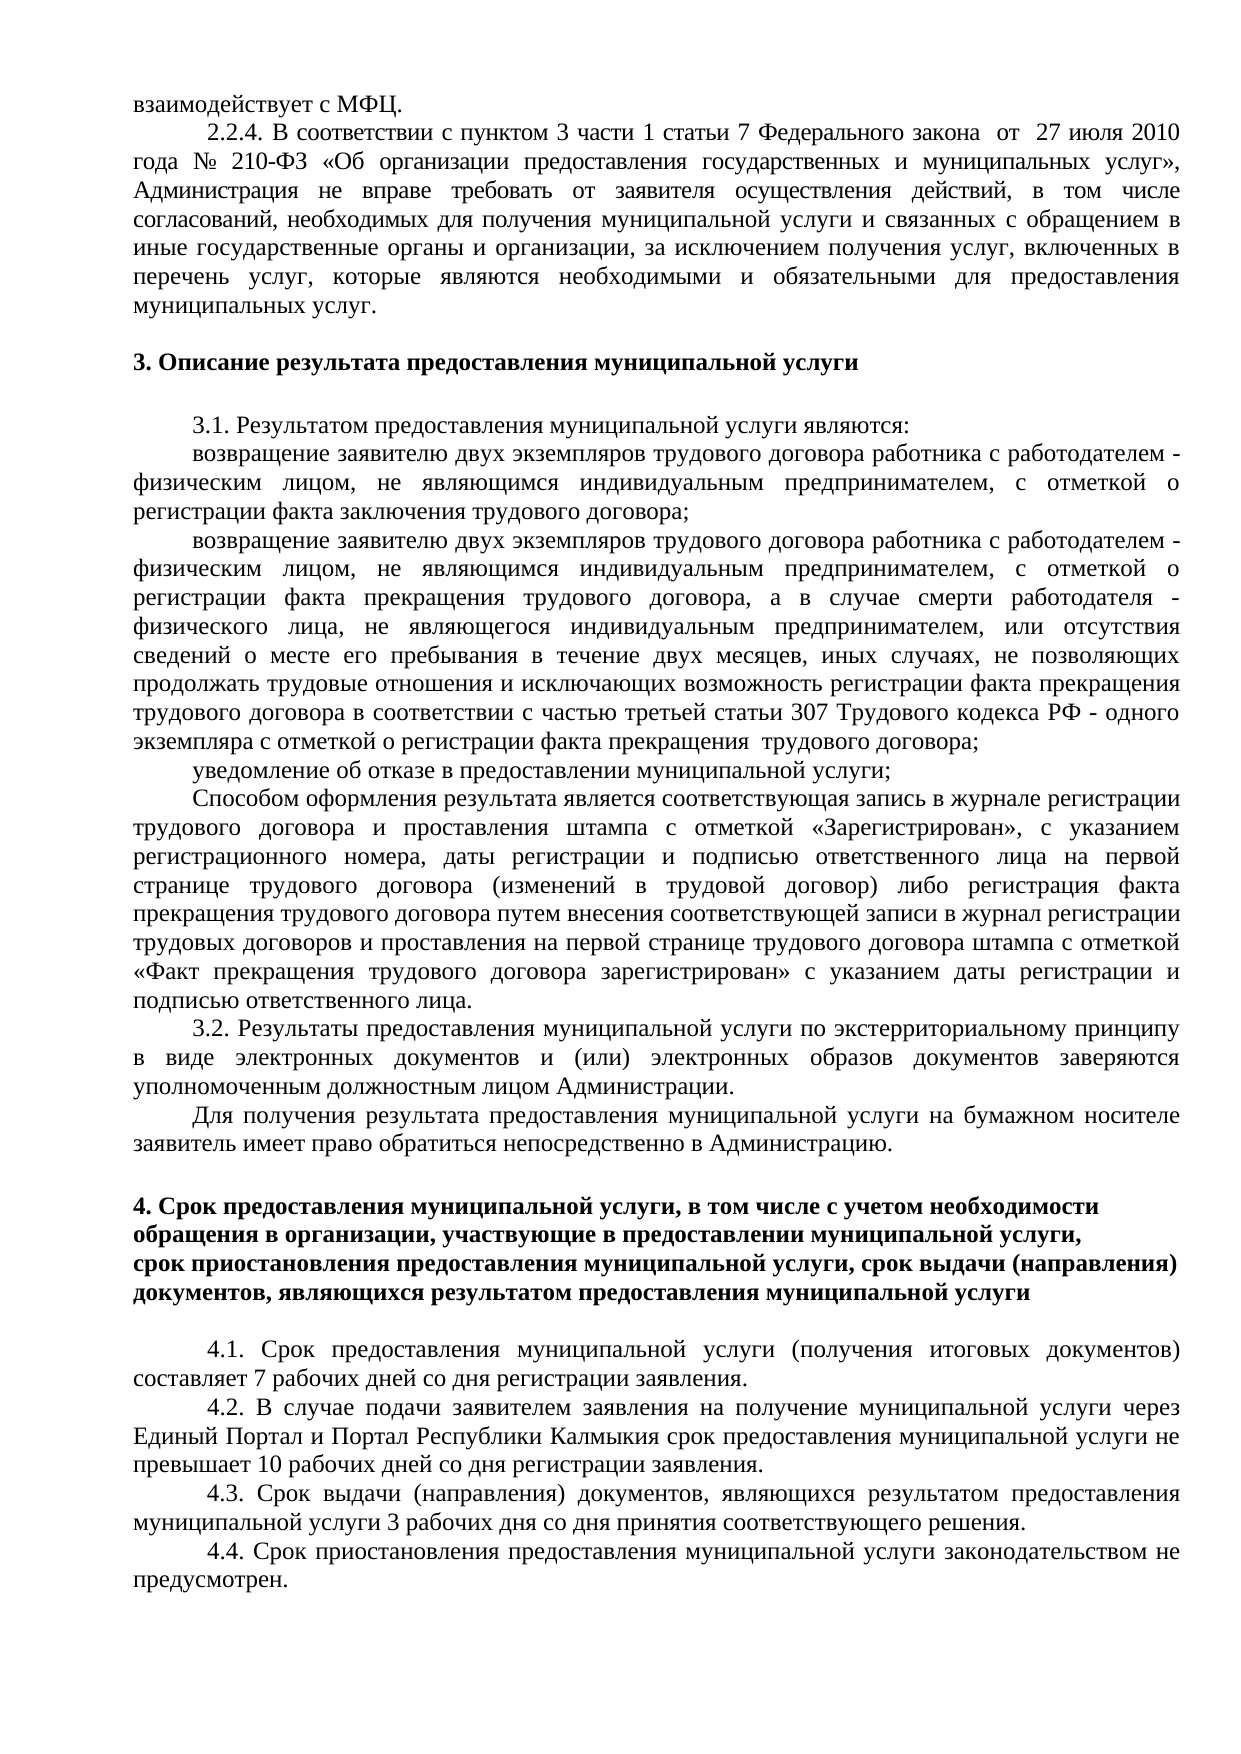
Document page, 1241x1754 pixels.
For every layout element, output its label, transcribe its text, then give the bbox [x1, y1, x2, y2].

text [133, 89, 1181, 117]
text 3.2. Результаты предоставления муниципальной услуги по экстерриториальному принципу в виде электронных документов и (или) электронных образов документов заверяются уполномоченным должностным лицом Администрации. [133, 1013, 1181, 1100]
text 4.4. Срок приостановления предоставления муниципальной услуги законодательством не предусмотрен. [133, 1536, 1181, 1593]
text 3.1. Результатом предоставления муниципальной услуги являются: [133, 410, 1181, 438]
text Для получения результата предоставления муниципальной услуги на бумажном носителе заявитель имеет право обратиться непосредственно в Администрацию. [133, 1100, 1181, 1157]
text 2.2.4. В соответствии с пунктом 3 части 1 статьи 7 Федерального закона от 27 июля 2010 года № 210-ФЗ «Об организации предоставления государственных и муниципальных услуг», Администрация не вправе требовать от заявителя осуществления действий, в том числе согласований, необходимых для получения муниципальной услуги и связанных с обращением в иные государственные органы и организации, за исключением получения услуг, включенных в перечень услуг, которые являются необходимыми и обязательными для предоставления муниципальных услуг. [133, 117, 1181, 319]
text возвращение заявителю двух экземпляров трудового договора работника с работодателем - физическим лицом, не являющимся индивидуальным предпринимателем, с отметкой о регистрации факта прекращения трудового договора, а в случае смерти работодателя - физического лица, не являющегося индивидуальным предпринимателем, или отсутствия сведений о месте его пребывания в течение двух месяцев, иных случаях, не позволяющих продолжать трудовые отношения и исключающих возможность регистрации факта прекращения трудового договора в соответствии с частью третьей статьи 307 Трудового кодекса РФ - одного экземпляра с отметкой о регистрации факта прекращения трудового договора; [133, 525, 1181, 755]
text 3. Описание результата предоставления муниципальной услуги [133, 347, 1117, 376]
text 4.1. Срок предоставления муниципальной услуги (получения итоговых документов) составляет 7 рабочих дней со дня регистрации заявления. [133, 1334, 1181, 1392]
text 4. Срок предоставления муниципальной услуги, в том числе с учетом необходимости обращения в организации, участвующие в предоставлении муниципальной услуги, [133, 1191, 1181, 1248]
text уведомление об отказе в предоставлении муниципальной услуги; [133, 755, 1181, 783]
text 4.3. Срок выдачи (направления) документов, являющихся результатом предоставления муниципальной услуги 3 рабочих дня со дня принятия соответствующего решения. [133, 1478, 1181, 1536]
text возвращение заявителю двух экземпляров трудового договора работника с работодателем - физическим лицом, не являющимся индивидуальным предпринимателем, с отметкой о регистрации факта заключения трудового договора; [133, 438, 1181, 525]
text 4.2. В случае подачи заявителем заявления на получение муниципальной услуги через Единый Портал и Портал Республики Калмыкия срок предоставления муниципальной услуги не превышает 10 рабочих дней со дня регистрации заявления. [133, 1392, 1181, 1478]
text Способом оформления результата является соответствующая запись в журнале регистрации трудового договора и проставления штампа с отметкой «Зарегистрирован», с указанием регистрационного номера, даты регистрации и подписью ответственного лица на первой странице трудового договора (изменений в трудовой договор) либо регистрация факта прекращения трудового договора путем внесения соответствующей записи в журнал регистрации трудовых договоров и проставления на первой странице трудового договора штампа с отметкой «Факт прекращения трудового договора зарегистрирован» с указанием даты регистрации и подписью ответственного лица. [133, 783, 1181, 1013]
text срок приостановления предоставления муниципальной услуги, срок выдачи (направления) документов, являющихся результатом предоставления муниципальной услуги [133, 1248, 1181, 1306]
